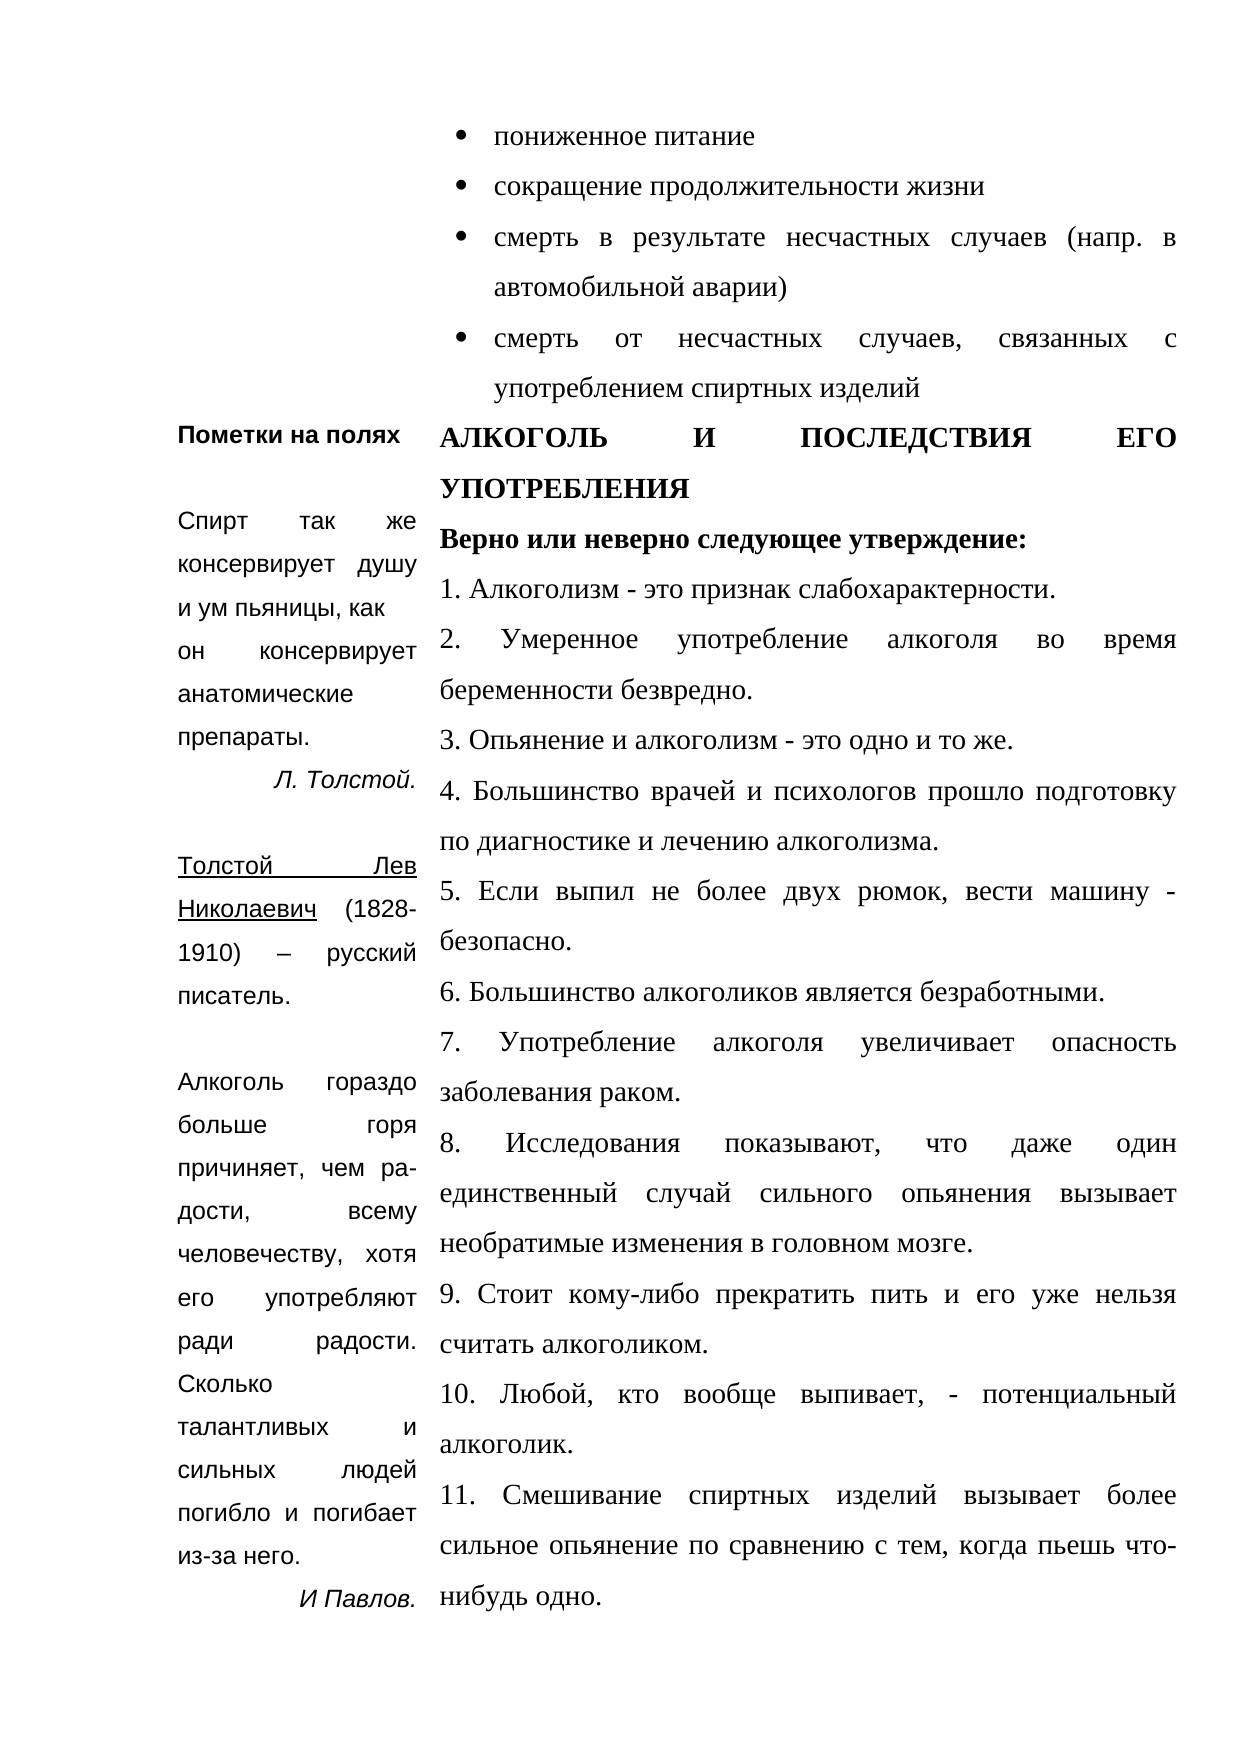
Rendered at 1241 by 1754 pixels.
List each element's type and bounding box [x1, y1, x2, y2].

table_header [166, 118, 428, 1627]
table_header [428, 118, 1189, 1627]
